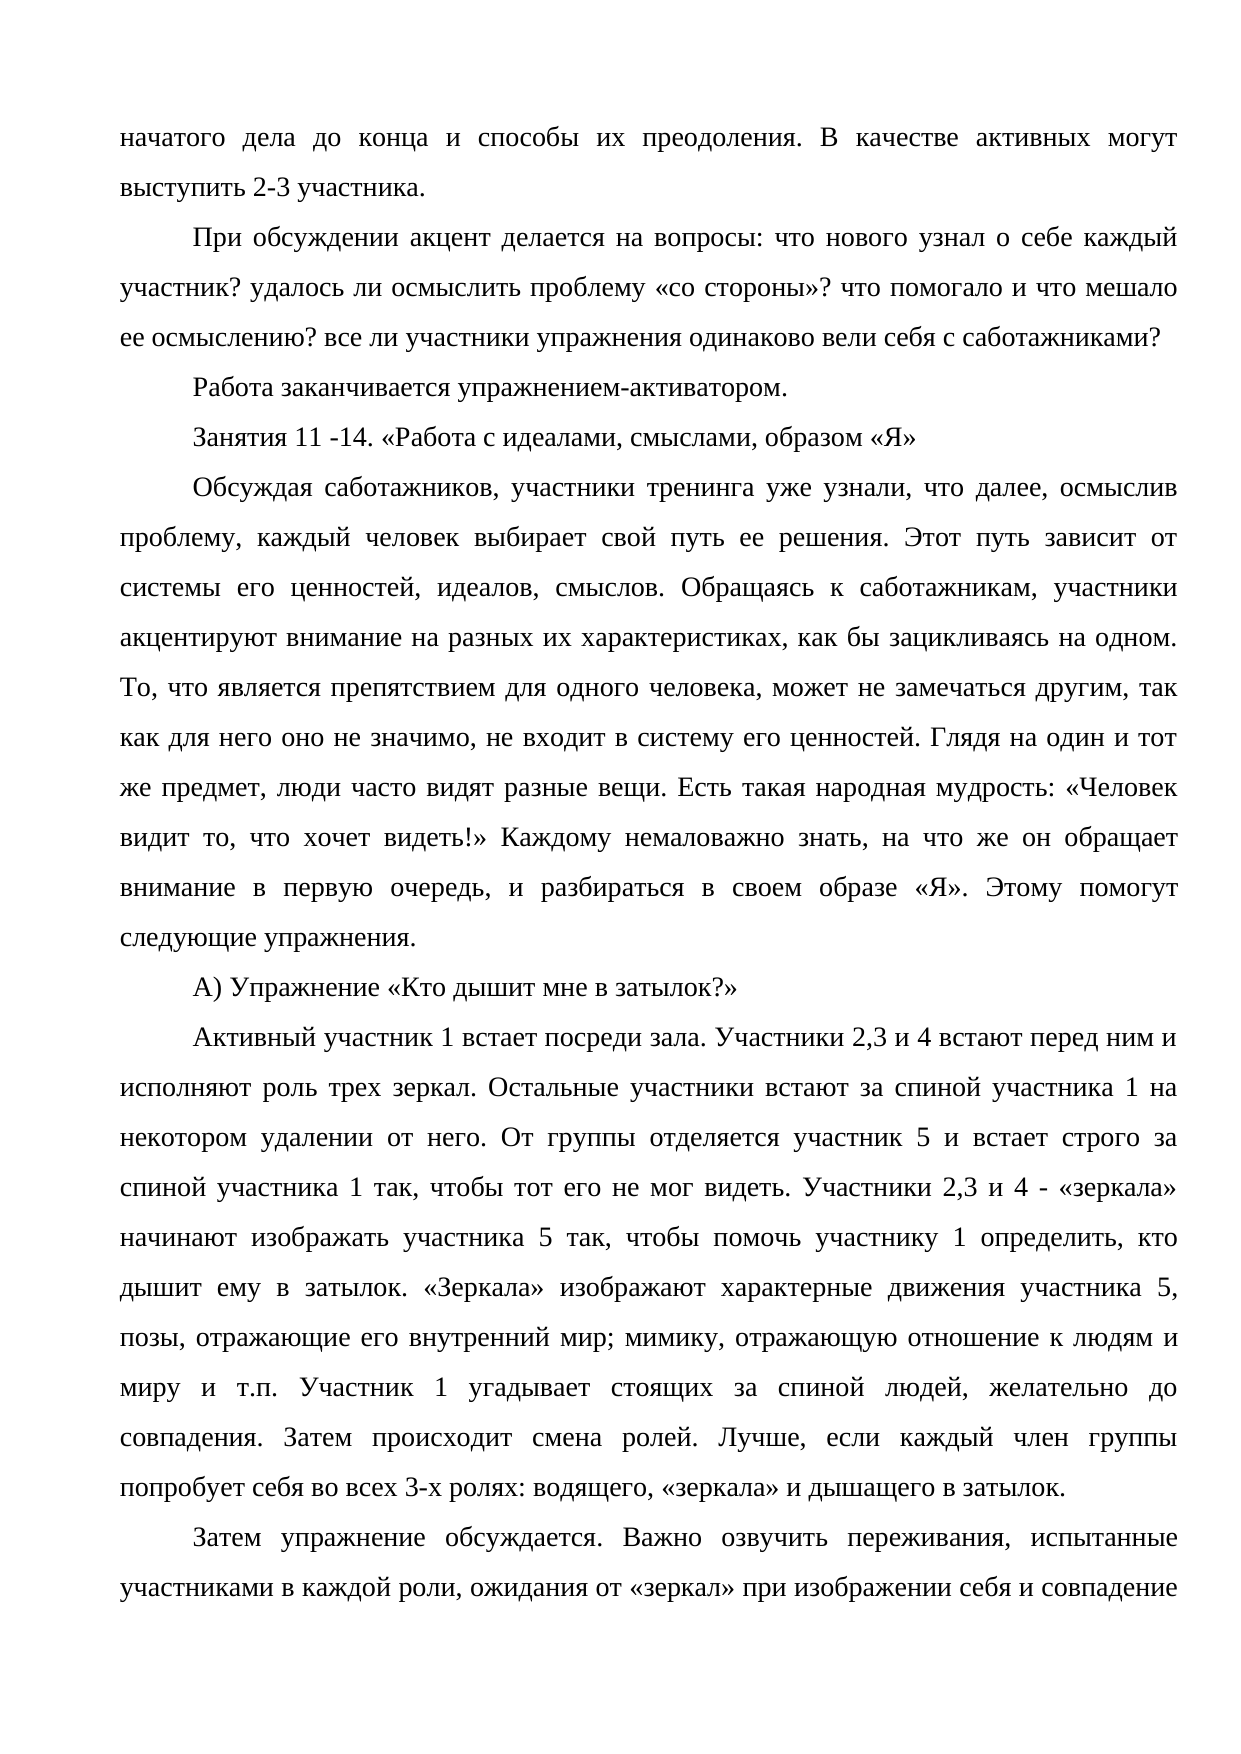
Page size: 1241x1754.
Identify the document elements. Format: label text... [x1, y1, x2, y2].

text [119, 1506, 1179, 1606]
text Обсуждая саботажников, участники тренинга уже узнали, что далее, осмыслив проблему, каждый человек выбирает свой путь ее решения. Этот путь зависит от системы его ценностей, идеалов, смыслов. Обращаясь к саботажникам, участники акцентируют внимание на разных их характеристиках, как бы зацикливаясь на одном. То, что является препятствием для одного человека, может не замечаться другим, так как для него оно не значимо, не входит в систему его ценностей. Глядя на один и тот же предмет, люди часто видят разные вещи. Есть такая народная мудрость: «Человек видит то, что хочет видеть!» Каждому немаловажно знать, на что же он обращает внимание в первую очередь, и разбираться в своем образе «Я». Этому помогут следующие упражнения. [119, 456, 1179, 956]
text Работа заканчивается упражнением-активатором. [119, 356, 1182, 406]
text Занятия 11 -14. «Работа с идеалами, смыслами, образом «Я» [119, 406, 1182, 456]
text А) Упражнение «Кто дышит мне в затылок?» [119, 956, 1182, 1006]
text При обсуждении акцент делается на вопросы: что нового узнал о себе каждый участник? удалось ли осмыслить проблему «со стороны»? что помогало и что мешало ее осмыслению? все ли участники упражнения одинаково вели себя с саботажниками? [119, 206, 1179, 356]
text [119, 106, 1179, 206]
text Активный участник 1 встает посреди зала. Участники 2,3 и 4 встают перед ним и исполняют роль трех зеркал. Остальные участники встают за спиной участника 1 на некотором удалении от него. От группы отделяется участник 5 и встает строго за спиной участника 1 так, чтобы тот его не мог видеть. Участники 2,3 и 4 - «зеркала» начинают изображать участника 5 так, чтобы помочь участнику 1 определить, кто дышит ему в затылок. «Зеркала» изображают характерные движения участника 5, позы, отражающие его внутренний мир; мимику, отражающую отношение к людям и миру и т.п. Участник 1 угадывает стоящих за спиной людей, желательно до совпадения. Затем происходит смена ролей. Лучше, если каждый член группы попробует себя во всех 3-х ролях: водящего, «зеркала» и дышащего в затылок. [119, 1006, 1179, 1506]
